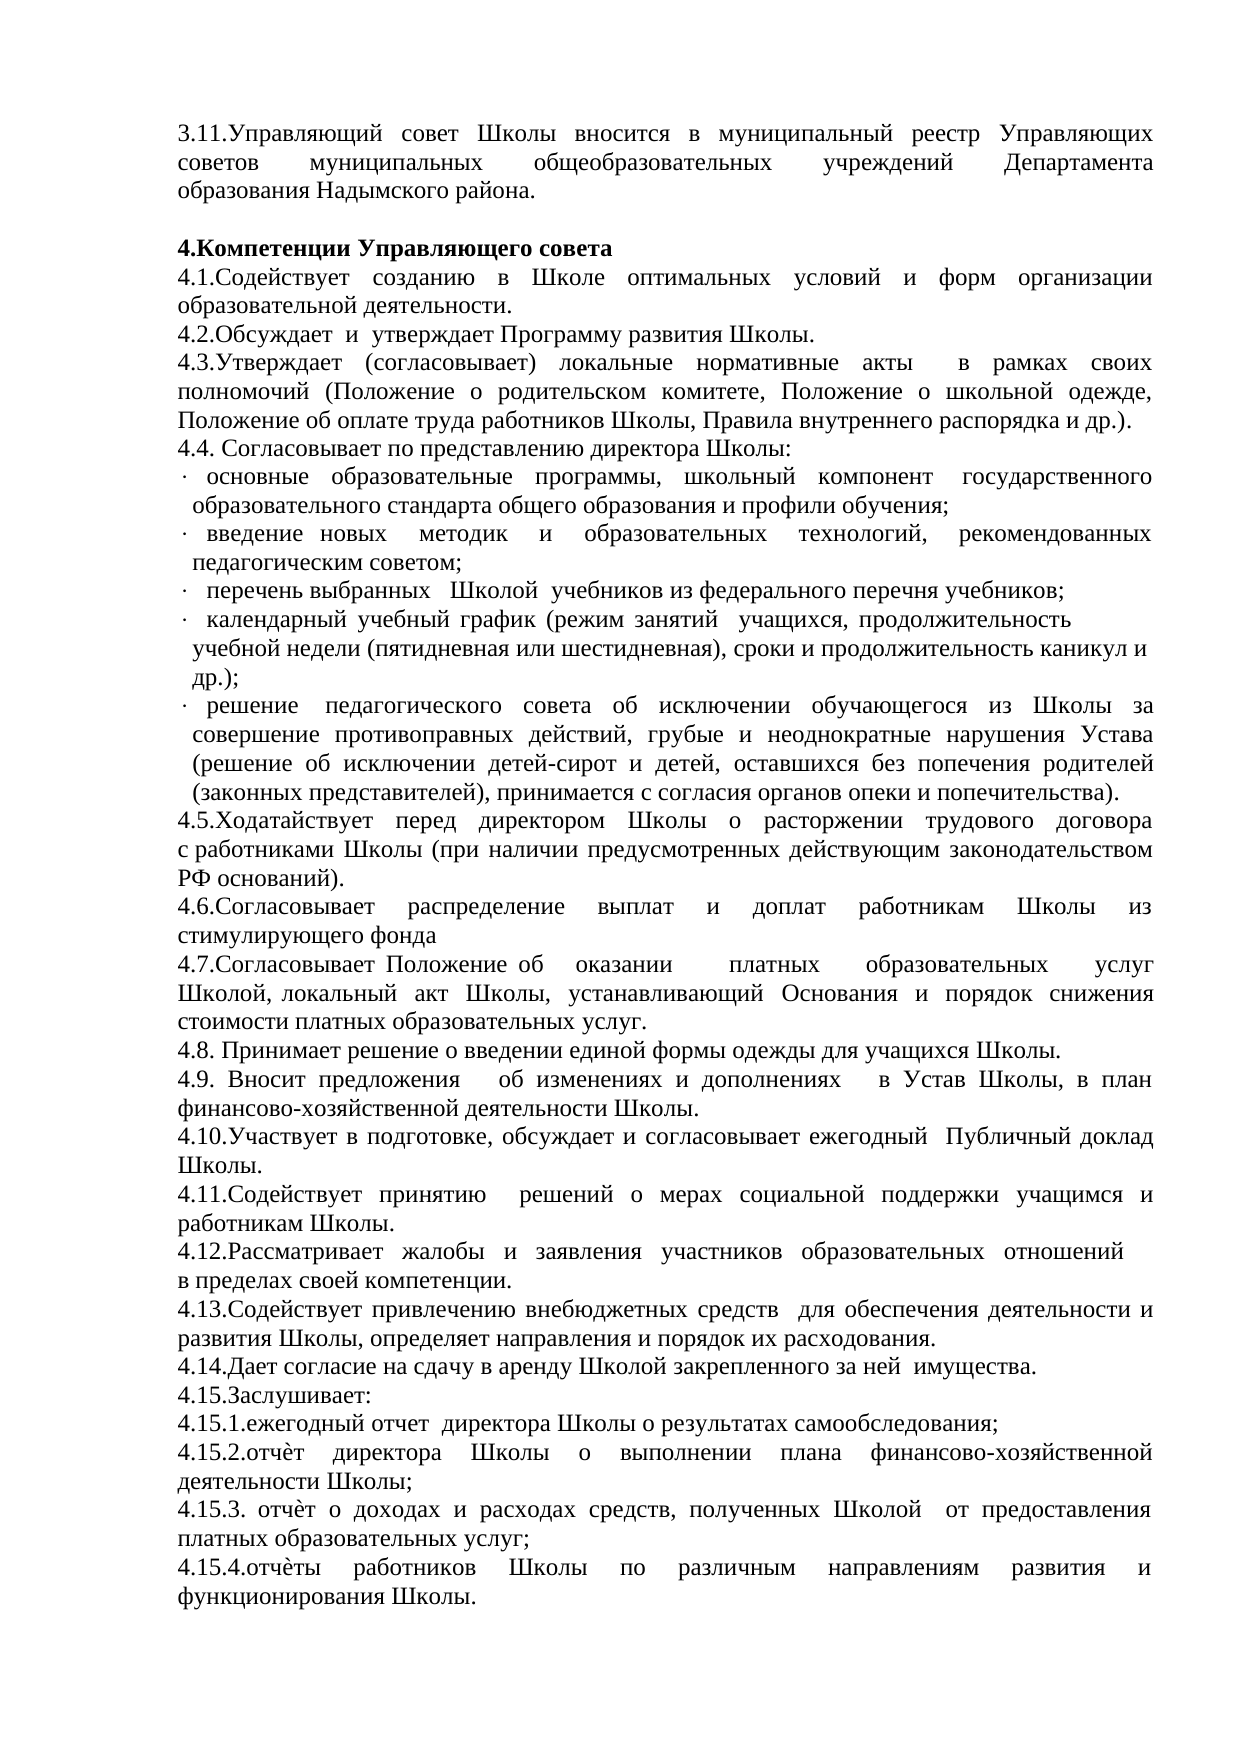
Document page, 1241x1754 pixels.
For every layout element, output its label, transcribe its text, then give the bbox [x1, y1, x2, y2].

text введение новых методик и образовательных технологий, рекомендованных педагогическим советом; [177, 519, 1154, 576]
text 4.15.2.отчѐт директора Школы о выполнении плана финансово-хозяйственной деятельности Школы; [177, 1437, 1154, 1494]
text 4.13.Содействует привлечению внебюджетных средств для обеспечения деятельности и развития Школы, определяет направления и порядок их расходования. [177, 1294, 1154, 1351]
text 4.9. Вносит предложения об изменениях и дополнениях в Устав Школы, в план финансово-хозяйственной деятельности Школы. [177, 1064, 1154, 1121]
text 4.10.Участвует в подготовке, обсуждает и согласовывает ежегодный Публичный доклад Школы. [177, 1121, 1154, 1179]
text 4.14.Дает согласие на сдачу в аренду Школой закрепленного за ней имущества. 4.15.Заслушивает: [177, 1351, 1041, 1409]
text 4.6.Согласовывает распределение выплат и доплат работникам Школы из стимулирующего фонда [177, 892, 1154, 949]
text перечень выбранных Школой учебников из федерального перечня учебников; [177, 576, 1154, 604]
text 4.8. Принимает решение о введении единой формы одежды для учащихся Школы. [177, 1035, 1154, 1064]
text 4.7.Согласовывает Положение об оказании платных образовательных услуг Школой, локальный акт Школы, устанавливающий Основания и порядок снижения стоимости платных образовательных услуг. [177, 949, 1154, 1035]
text 4.Компетенции Управляющего совета [177, 233, 1154, 262]
text 4.2.Обсуждает и утверждает Программу развития Школы. [177, 319, 1154, 348]
text календарный учебный график (режим занятий учащихся, продолжительность учебной недели (пятидневная или шестидневная), сроки и продолжительность каникул и др.); [177, 604, 1154, 691]
text основные образовательные программы, школьный компонент государственного образовательного стандарта общего образования и профили обучения; [177, 462, 1154, 519]
text 4.5.Ходатайствует перед директором Школы о расторжении трудового договора с работниками Школы (при наличии предусмотренных действующим законодательством РФ оснований). [177, 806, 1153, 892]
text 4.15.4.отчѐты работников Школы по различным направлениям развития и функционирования Школы. [177, 1552, 1154, 1609]
text 4.15.3. отчѐт о доходах и расходах средств, полученных Школой от предоставления платных образовательных услуг; [177, 1494, 1154, 1552]
text решение педагогического совета об исключении обучающегося из Школы за совершение противоправных действий, грубые и неоднократные нарушения Устава (решение об исключении детей-сирот и детей, оставшихся без попечения родителей (законных представителей), принимается с согласия органов опеки и попечительства). [177, 691, 1154, 806]
text 4.1.Содействует созданию в Школе оптимальных условий и форм организации образовательной деятельности. [177, 262, 1154, 319]
text 4.11.Содействует принятию решений о мерах социальной поддержки учащимся и работникам Школы. [177, 1179, 1154, 1236]
text 4.3.Утверждает (согласовывает) локальные нормативные акты в рамках своих полномочий (Положение о родительском комитете, Положение о школьной одежде, Положение об оплате труда работников Школы, Правила внутреннего распорядка и др.). 4.4. Согласовывает по представлению директора Школы: [177, 348, 1154, 462]
text 4.15.1.ежегодный отчет директора Школы о результатах самообследования; [177, 1409, 1154, 1437]
text 3.11.Управляющий совет Школы вносится в муниципальный реестр Управляющих советов муниципальных общеобразовательных учреждений Департамента образования Надымского района. [177, 118, 1153, 204]
text 4.12.Рассматривает жалобы и заявления участников образовательных отношений в пределах своей компетенции. [177, 1236, 1154, 1294]
